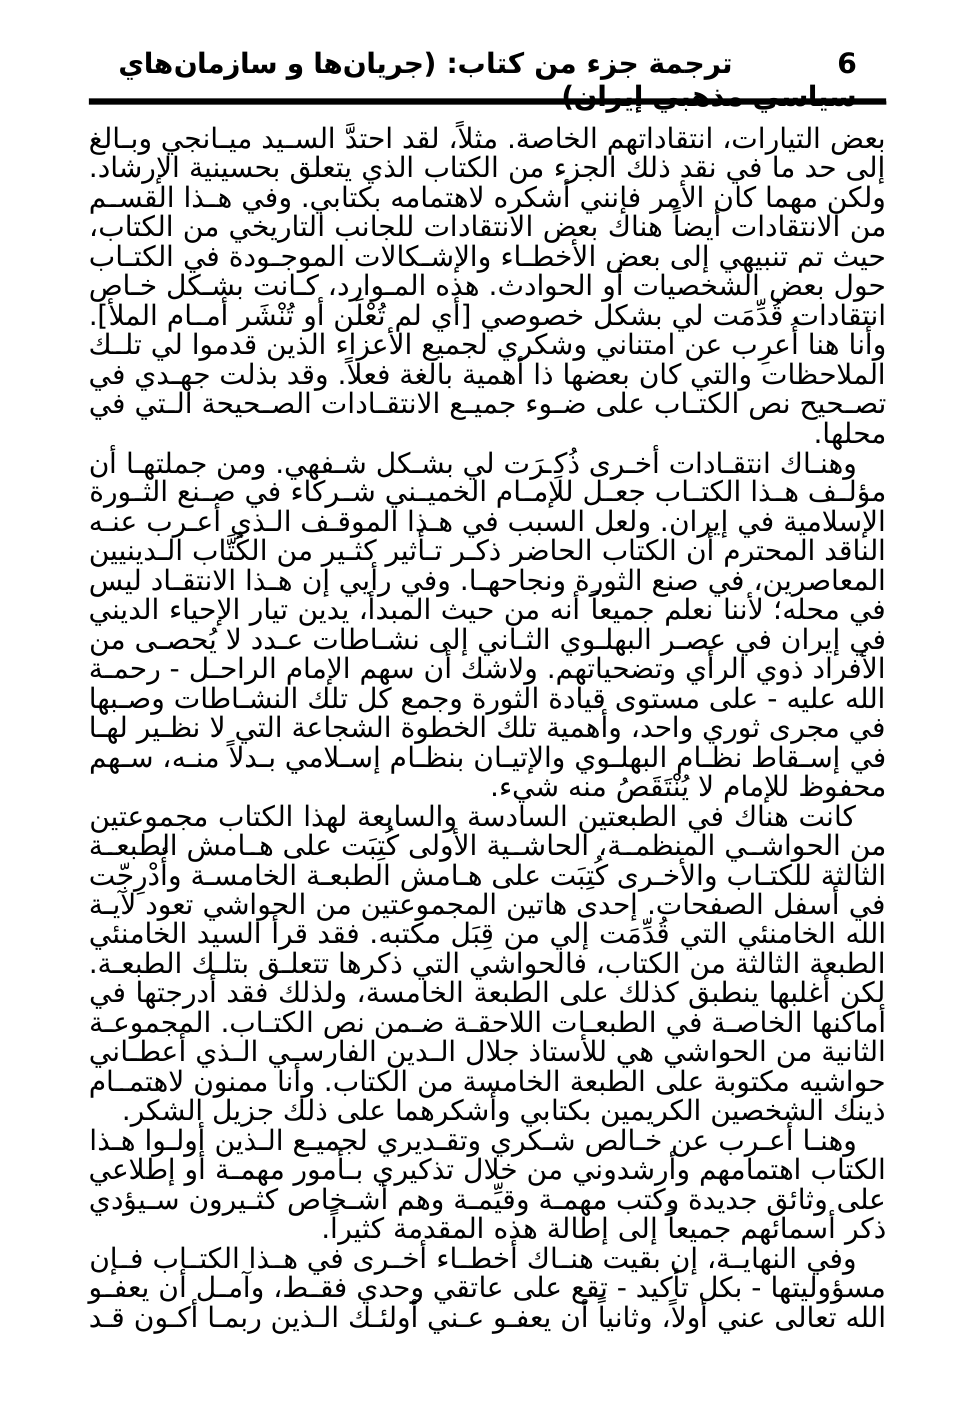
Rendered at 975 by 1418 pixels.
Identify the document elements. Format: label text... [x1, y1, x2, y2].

text كانت هناك في الطبعتين السادسة والسابعة لهذا الكتاب مجموعتين من الحواشي المنظمة، الحاشية الأولى كُتِبَت على هامش الطبعة الثالثة للكتاب والأخرى كُتِبَت على هامش الطبعة الخامسة وأُدْرِجّت في أسفل الصفحات. إحدى هاتين المجموعتين من الحواشي تعود لآية الله الخامنئي التي قُدِّمَت إلي من قِبَل مكتبه. فقد قرأ السيد الخامنئي الطبعة الثالثة من الكتاب، فالحواشي التي ذكرها تتعلق بتلك الطبعة. لكن أغلبها ينطبق كذلك على الطبعة الخامسة، ولذلك فقد أدرجتها في أماكنها الخاصة في الطبعات اللاحقة ضمن نص الكتاب. المجموعة الثانية من الحواشي هي للأستاذ جلال الدين الفارسي الذي أعطاني حواشيه مكتوبة على الطبعة الخامسة من الكتاب. وأنا ممنون لاهتمام ذينك الشخصين الكريمين بكتابي وأشكرهما على ذلك جزيل الشكر. [89, 803, 886, 1127]
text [89, 125, 886, 449]
text وهناك انتقادات أخرى ذُكِرَت لي بشكل شفهي. ومن جملتها أن مؤلف هذا الكتاب جعل للإمام الخميني شركاء في صنع الثورة الإسلامية في إيران. ولعل السبب في هذا الموقف الذي أعرب عنه الناقد المحترم أن الكتاب الحاضر ذكر تأثير كثير من الكُتَّاب الدينيين المعاصرين، في صنع الثورة ونجاحها. وفي رأيي إن هذا الانتقاد ليس في محله؛ لأننا نعلم جميعاً أنه من حيث المبدأ، يدين تيار الإحياء الديني في إيران في عصر البهلوي الثاني إلى نشاطات عدد لا يُحصى من الأفراد ذوي الرأي وتضحياتهم. ولاشك أن سهم الإمام الراحل - رحمة الله عليه - على مستوى قيادة الثورة وجمع كل تلك النشاطات وصبها في مجرى ثوري واحد، وأهمية تلك الخطوة الشجاعة التي لا نظير لها في إسقاط نظام البهلوي والإتيان بنظام إسلامي بدلاً منه، سهم محفوظ للإمام لا يُنْتَقَصُ منه شيء. [89, 449, 886, 803]
text وهنا أعرب عن خالص شكري وتقديري لجميع الذين أولوا هذا الكتاب اهتمامهم وأرشدوني من خلال تذكيري بأمور مهمة أو إطلاعي على وثائق جديدة وكتب مهمة وقيِّمة وهم أشخاص كثيرون سيؤدي ذكر أسمائهم جميعاً إلى إطالة هذه المقدمة كثيراً. [89, 1127, 886, 1245]
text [89, 1245, 886, 1333]
